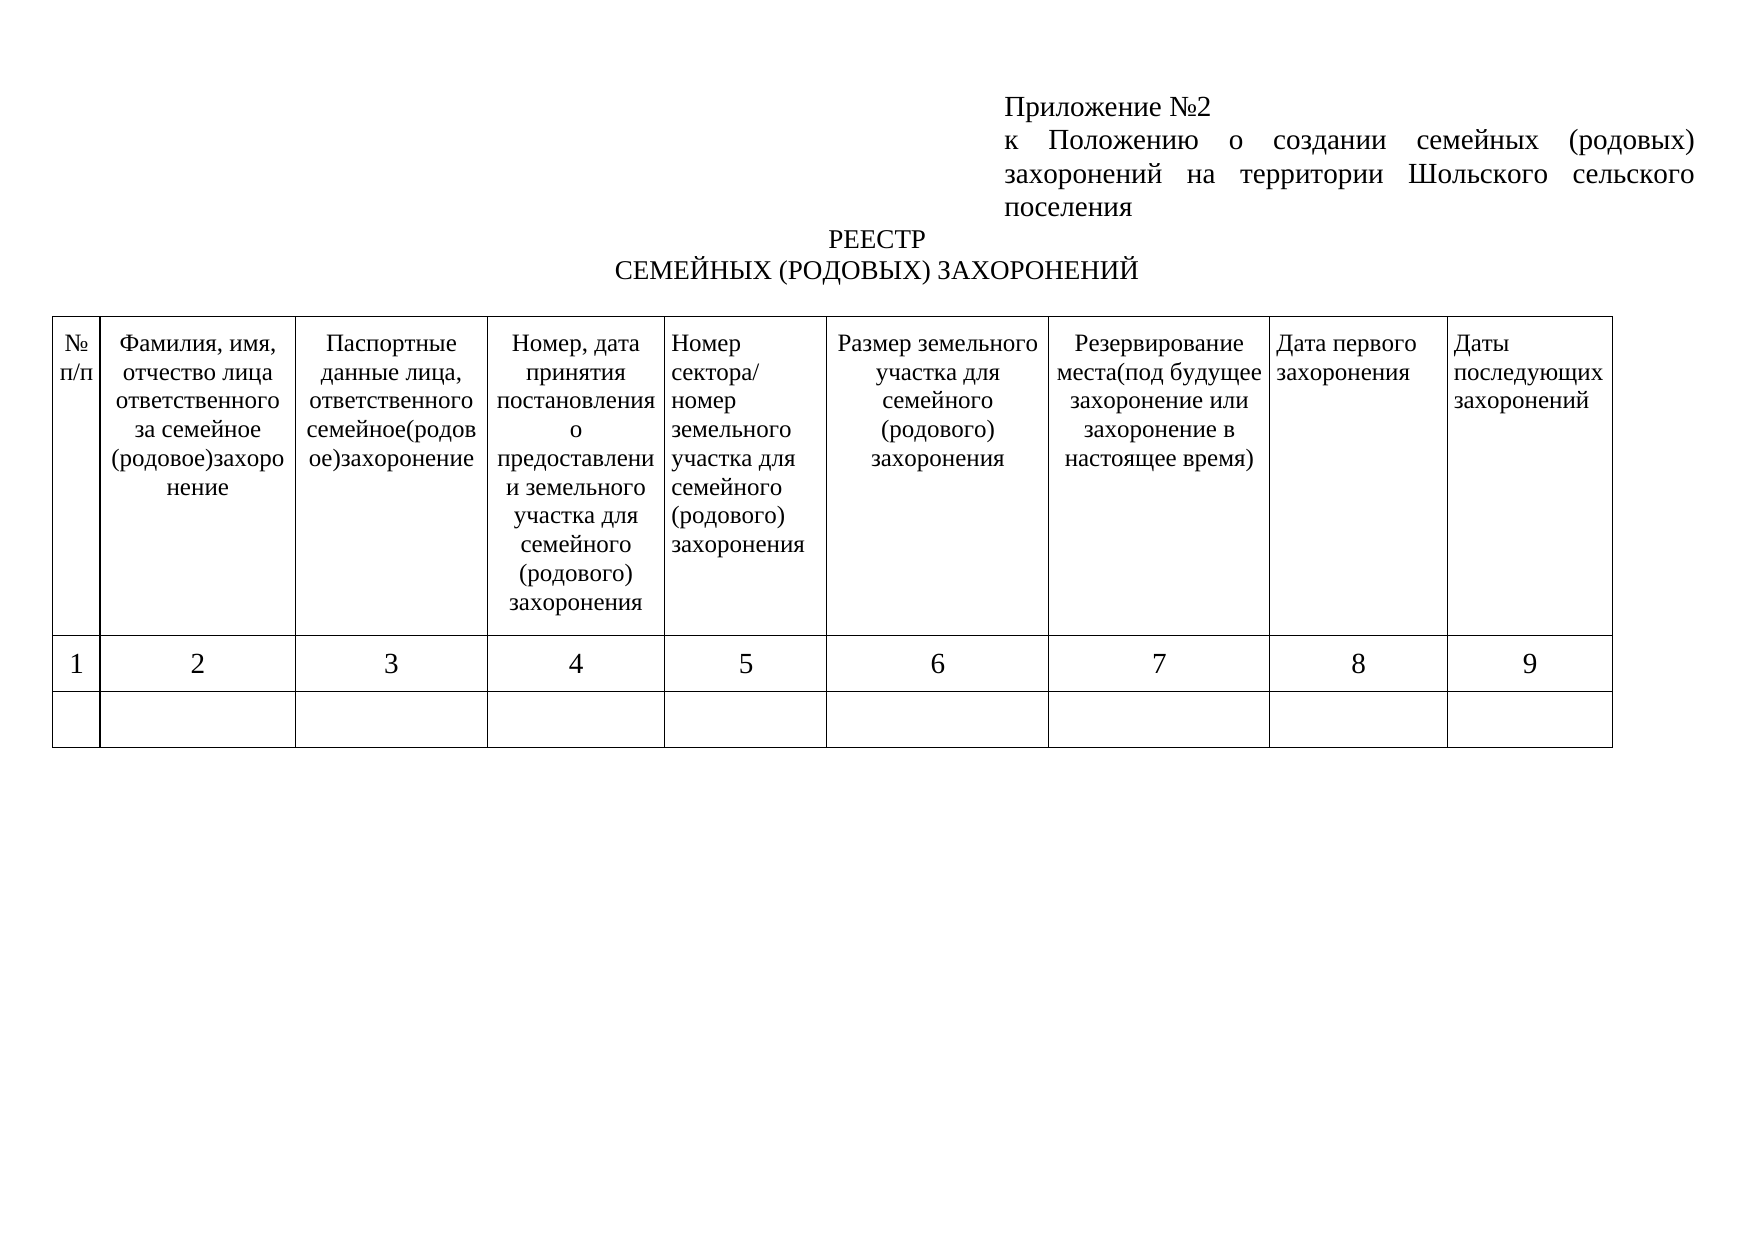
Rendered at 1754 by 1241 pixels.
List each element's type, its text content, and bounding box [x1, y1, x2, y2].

table_header Даты последующих захоронений [1448, 317, 1612, 635]
table_cell 2 [101, 636, 295, 691]
table_header Паспортные данные лица, ответственного семейное(родовое)захоронение [296, 317, 487, 635]
table_cell [827, 692, 1048, 747]
text Приложение №2 [1004, 89, 1695, 122]
table_cell 4 [488, 636, 664, 691]
table_cell [296, 692, 487, 747]
table_cell [101, 692, 295, 747]
table_cell 9 [1448, 636, 1612, 691]
table_cell 7 [1049, 636, 1269, 691]
text СЕМЕЙНЫХ (РОДОВЫХ) ЗАХОРОНЕНИЙ [59, 254, 1695, 285]
text РЕЕСТР [59, 223, 1695, 254]
table_header Фамилия, имя, отчество лица ответственного за семейное (родовое)захоронение [101, 317, 295, 635]
table_cell [1049, 692, 1269, 747]
text к Положению о создании семейных (родовых) захоронений на территории Шольского сельского поселения [1004, 122, 1695, 223]
table_header Номер сектора/ номер земельного участка для семейного (родового) захоронения [665, 317, 826, 635]
table_header № п/п [53, 317, 99, 635]
table_cell [665, 692, 826, 747]
table_header Размер земельного участка для семейного (родового) захоронения [827, 317, 1048, 635]
table_cell 8 [1270, 636, 1447, 691]
table_cell [1270, 692, 1447, 747]
table_cell [1448, 692, 1612, 747]
table_cell 1 [53, 636, 99, 691]
table_cell [53, 692, 99, 747]
table_cell 3 [296, 636, 487, 691]
table_cell [488, 692, 664, 747]
table_header Номер, дата принятия постановления о предоставлении земельного участка для семейного (родового) захоронения [488, 317, 664, 635]
table_header Резервирование места(под будущее захоронение или захоронение в настоящее время) [1049, 317, 1269, 635]
table_header Дата первого захоронения [1270, 317, 1447, 635]
table_cell 6 [827, 636, 1048, 691]
table_cell 5 [665, 636, 826, 691]
